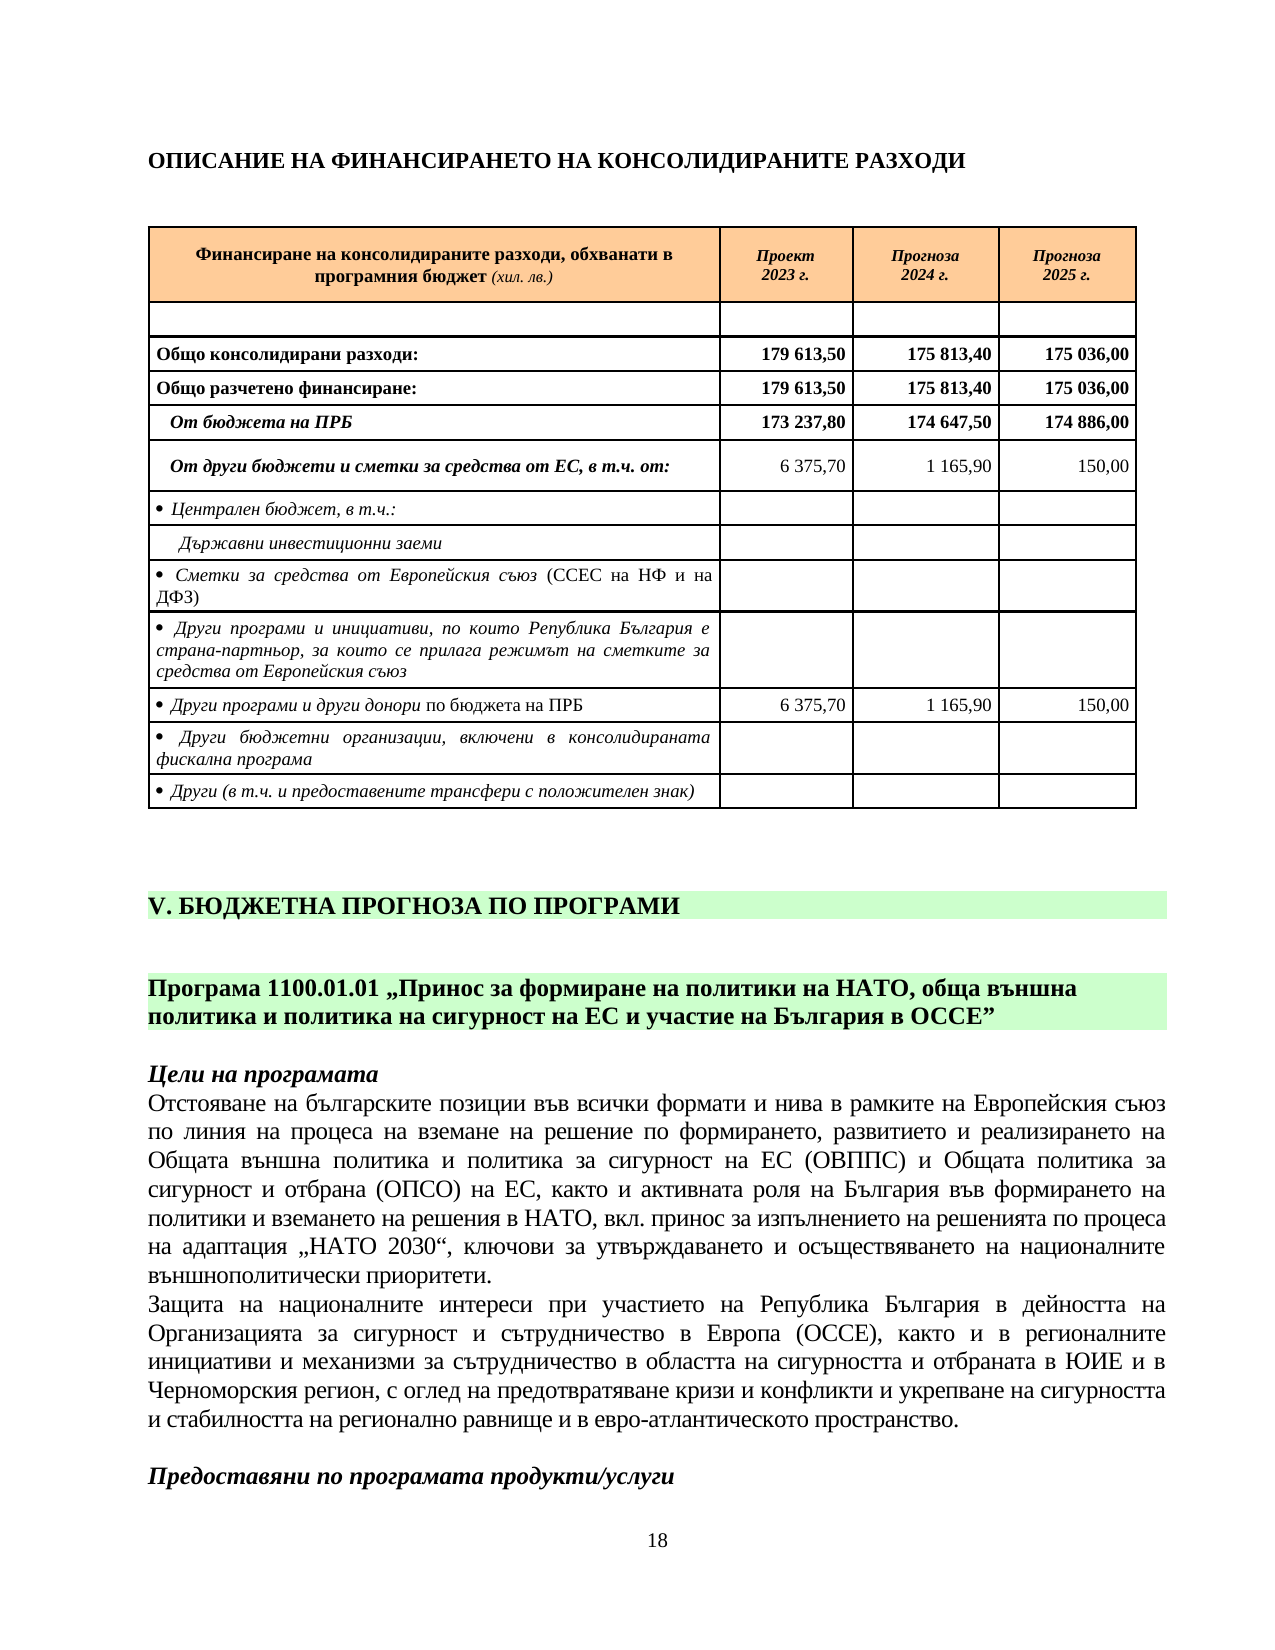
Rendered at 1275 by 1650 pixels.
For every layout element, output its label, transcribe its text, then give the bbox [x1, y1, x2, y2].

text Отстояване на българските позиции във всички формати и нива в рамките на Европейския съюз по линия на процеса на вземане на решение по формирането, развитието и реализирането на Общата външна политика и политика за сигурност на ЕС (ОВППС) и Общата политика за сигурност и отбрана (ОПСО) на ЕС, както и активната роля на България във формирането на политики и вземането на решения в НАТО, вкл. принос за изпълнението на решенията по процеса на адаптация „НАТО 2030“, ключови за утвърждаването и осъществяването на националните външнополитически приоритети. [148, 1088, 1167, 1289]
table_header Проект 2023 г. [721, 228, 852, 301]
table_cell [1000, 613, 1135, 687]
table_cell [854, 613, 998, 687]
table_cell 179 613,50 [721, 372, 852, 404]
table_cell [721, 613, 852, 687]
table_cell 6 375,70 [721, 441, 852, 490]
table_cell  Други (в т.ч. и предоставените трансфери с положителен знак) [150, 775, 719, 807]
table_cell [854, 526, 998, 559]
table_cell 174 647,50 [854, 406, 998, 438]
table_cell [721, 775, 852, 807]
table_cell [854, 561, 998, 610]
table_cell [1000, 723, 1135, 773]
table_cell 173 237,80 [721, 406, 852, 438]
table_cell 6 375,70 [721, 689, 852, 721]
table_cell [721, 492, 852, 524]
table_cell [1000, 775, 1135, 807]
table_cell [721, 303, 852, 335]
table_cell От бюджета на ПРБ [150, 406, 719, 438]
table_cell 150,00 [1000, 689, 1135, 721]
table_header Финансиране на консолидираните разходи, обхванати в програмния бюджет (хил. лв.) [150, 228, 719, 301]
subtitle Програма 1100.01.01 „Принос за формиране на политики на НАТО, обща външна политика и политика на сигурност на ЕС и участие на България в ОССЕ” [148, 973, 1167, 1030]
table_cell 175 813,40 [854, 372, 998, 404]
table_cell 179 613,50 [721, 338, 852, 370]
table_cell [1000, 526, 1135, 559]
table_cell  Сметки за средства от Европейския съюз (ССЕС на НФ и на ДФЗ) [150, 561, 719, 610]
table_cell 175 036,00 [1000, 338, 1135, 370]
table_cell  Други програми и инициативи, по които Република България е страна-партньор, за които се прилага режимът на сметките за средства от Европейския съюз [150, 613, 719, 687]
table_cell 1 165,90 [854, 689, 998, 721]
text Цели на програмата [148, 1059, 1167, 1088]
text Защита на националните интереси при участието на Република България в дейността на Организацията за сигурност и сътрудничество в Европа (ОССЕ), както и в регионалните инициативи и механизми за сътрудничество в областта на сигурността и отбраната в ЮИЕ и в Черноморския регион, с оглед на предотвратяване кризи и конфликти и укрепване на сигурността и стабилността на регионално равнище и в евро-атлантическото пространство. [148, 1289, 1167, 1433]
table_cell Държавни инвестиционни заеми [150, 526, 719, 559]
table_cell 174 886,00 [1000, 406, 1135, 438]
table_cell 175 813,40 [854, 338, 998, 370]
table_cell [150, 303, 719, 335]
table_cell [854, 492, 998, 524]
table_cell [1000, 303, 1135, 335]
table_cell 150,00 [1000, 441, 1135, 490]
table_cell [854, 303, 998, 335]
table_cell  Други програми и други донори по бюджета на ПРБ [150, 689, 719, 721]
subtitle V. Бюджетна прогноза по програми [148, 891, 1167, 919]
table_header Прогноза 2025 г. [1000, 228, 1135, 301]
text Предоставяни по програмата продукти/услуги [148, 1461, 1167, 1490]
table_header Прогноза 2024 г. [854, 228, 998, 301]
table_cell 175 036,00 [1000, 372, 1135, 404]
table_cell  Други бюджетни организации, включени в консолидираната фискална програма [150, 723, 719, 773]
text ОПИСАНИЕ НА ФИНАНСИРАНЕТО НА КОНСОЛИДИРАНИТЕ РАЗХОДИ [148, 147, 1167, 173]
table_cell [854, 723, 998, 773]
table_cell [721, 561, 852, 610]
table_cell [854, 775, 998, 807]
table_cell 1 165,90 [854, 441, 998, 490]
table_cell От други бюджети и сметки за средства от ЕС, в т.ч. от: [150, 441, 719, 490]
table_cell [1000, 561, 1135, 610]
table_cell [721, 723, 852, 773]
table_cell  Централен бюджет, в т.ч.: [150, 492, 719, 524]
table_cell Общо разчетено финансиране: [150, 372, 719, 404]
table_cell Общо консолидирани разходи: [150, 338, 719, 370]
table_cell [1000, 492, 1135, 524]
table_cell [721, 526, 852, 559]
